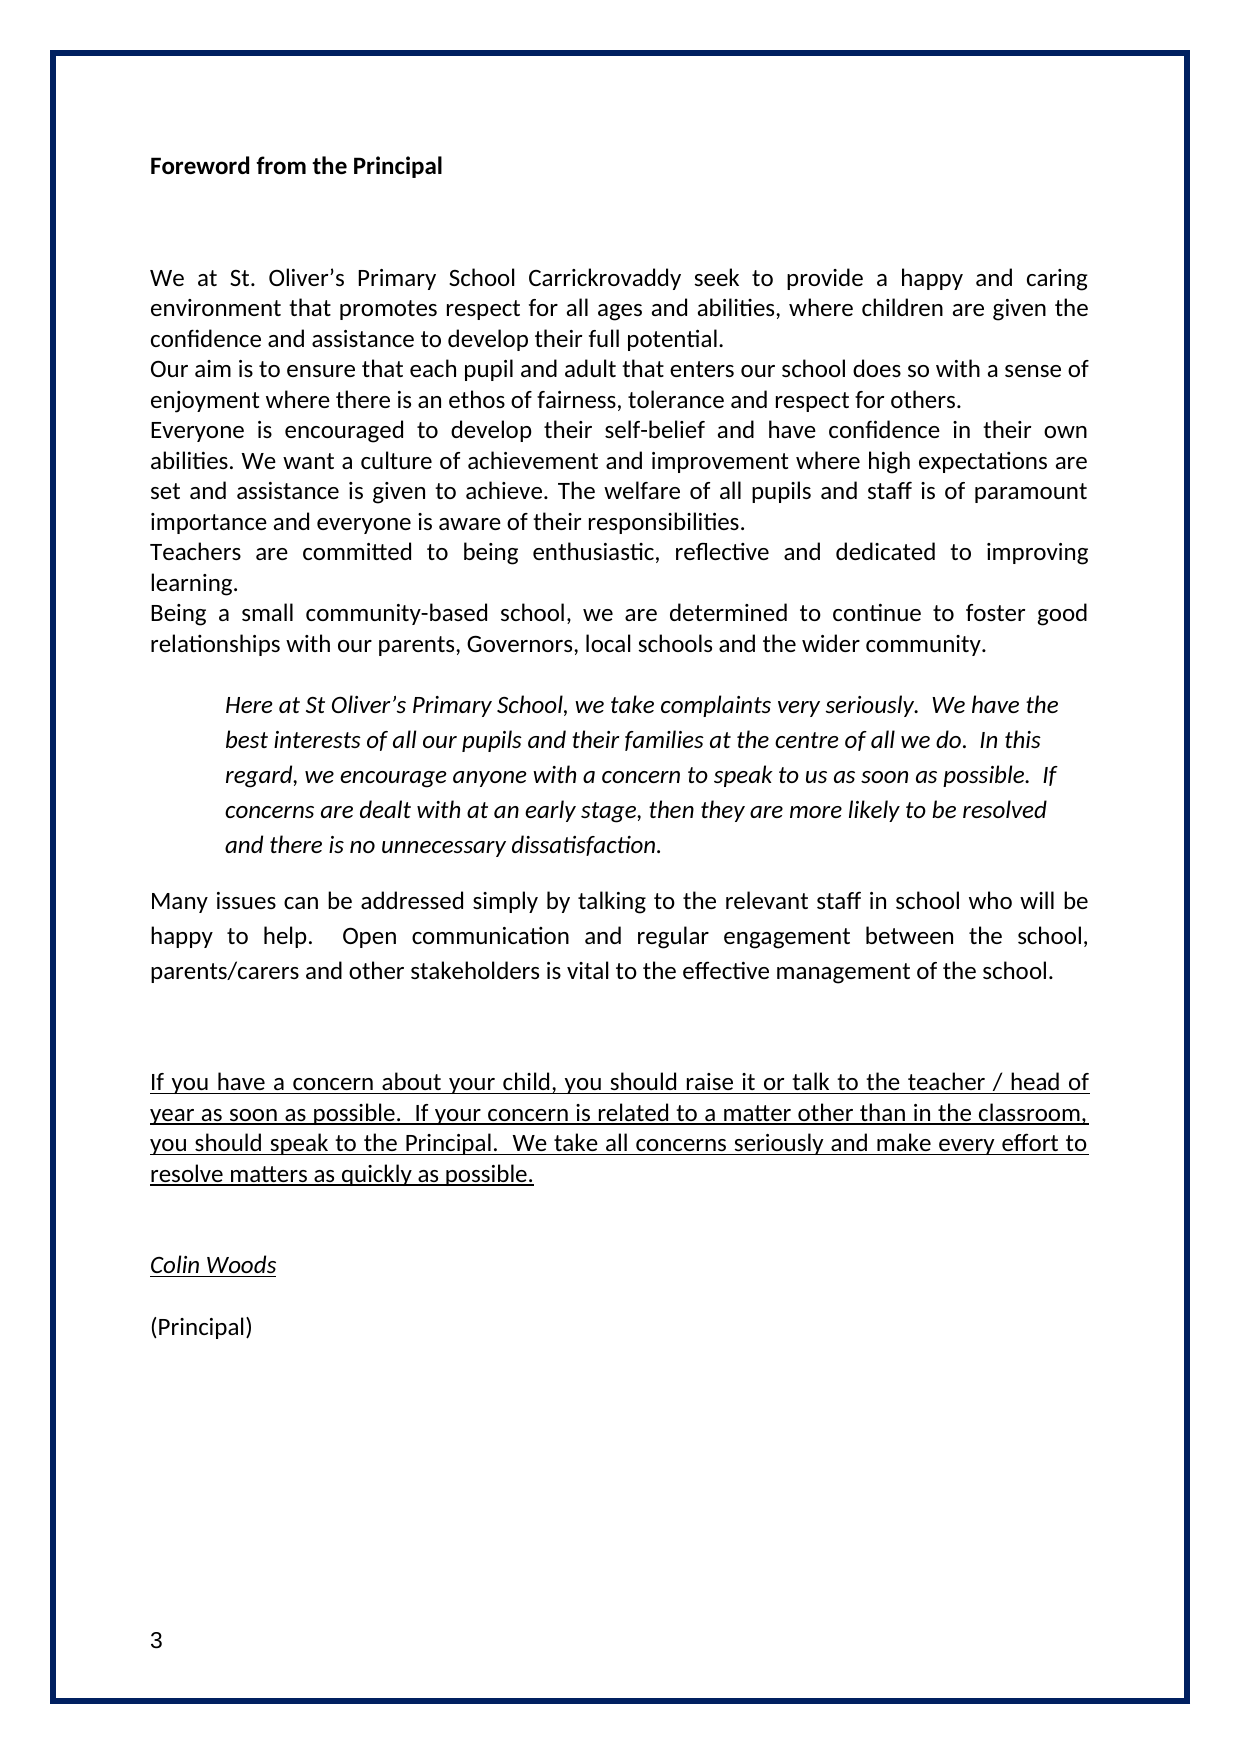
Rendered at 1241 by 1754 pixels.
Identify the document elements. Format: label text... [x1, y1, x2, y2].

text Colin Woods [150, 1249, 1090, 1280]
text (Principal) [150, 1311, 1090, 1341]
text Teachers are committed to being enthusiastic, reflective and dedicated to improving learning. [150, 536, 1090, 597]
text Everyone is encouraged to develop their self-belief and have confidence in their own abilities. We want a culture of achievement and improvement where high expectations are set and assistance is given to achieve. The welfare of all pupils and staff is of paramount importance and everyone is aware of their responsibilities. [150, 414, 1090, 536]
text If you have a concern about your child, you should raise it or talk to the teacher / head of year as soon as possible. If your concern is related to a matter other than in the classroom, you should speak to the Principal. We take all concerns seriously and make every effort to resolve matters as quickly as possible. [150, 1094, 1090, 1188]
text Many issues can be addressed simply by talking to the relevant staff in school who will be happy to help. Open communication and regular engagement between the school, parents/carers and other stakeholders is vital to the effective management of the school. [150, 885, 1090, 985]
text Our aim is to ensure that each pupil and adult that enters our school does so with a sense of enjoyment where there is an ethos of fairness, tolerance and respect for others. [150, 353, 1090, 414]
text If you have a concern about your child, you should raise it or talk to the teacher / head of year as soon as possible. If your concern is related to a matter other than in the classroom, you should speak to the Principal. We take all concerns seriously and make every effort to resolve matters as quickly as possible. [150, 1066, 1090, 1093]
text Being a small community-based school, we are determined to continue to foster good relationships with our parents, Governors, local schools and the wider community. [150, 597, 1090, 658]
text Foreword from the Principal [150, 150, 1090, 181]
text We at St. Oliver’s Primary School Carrickrovaddy seek to provide a happy and caring environment that promotes respect for all ages and abilities, where children are given the confidence and assistance to develop their full potential. [150, 262, 1090, 353]
list Here at St Oliver’s Primary School, we take complaints very seriously. We have the best interests of all our pupils and their families at the centre of all we do. In this regard, we encourage anyone with a concern to speak to us as soon as possible. If concerns are dealt with at an early stage, then they are more likely to be resolved and there is no unnecessary dissatisfaction. [225, 689, 1090, 859]
